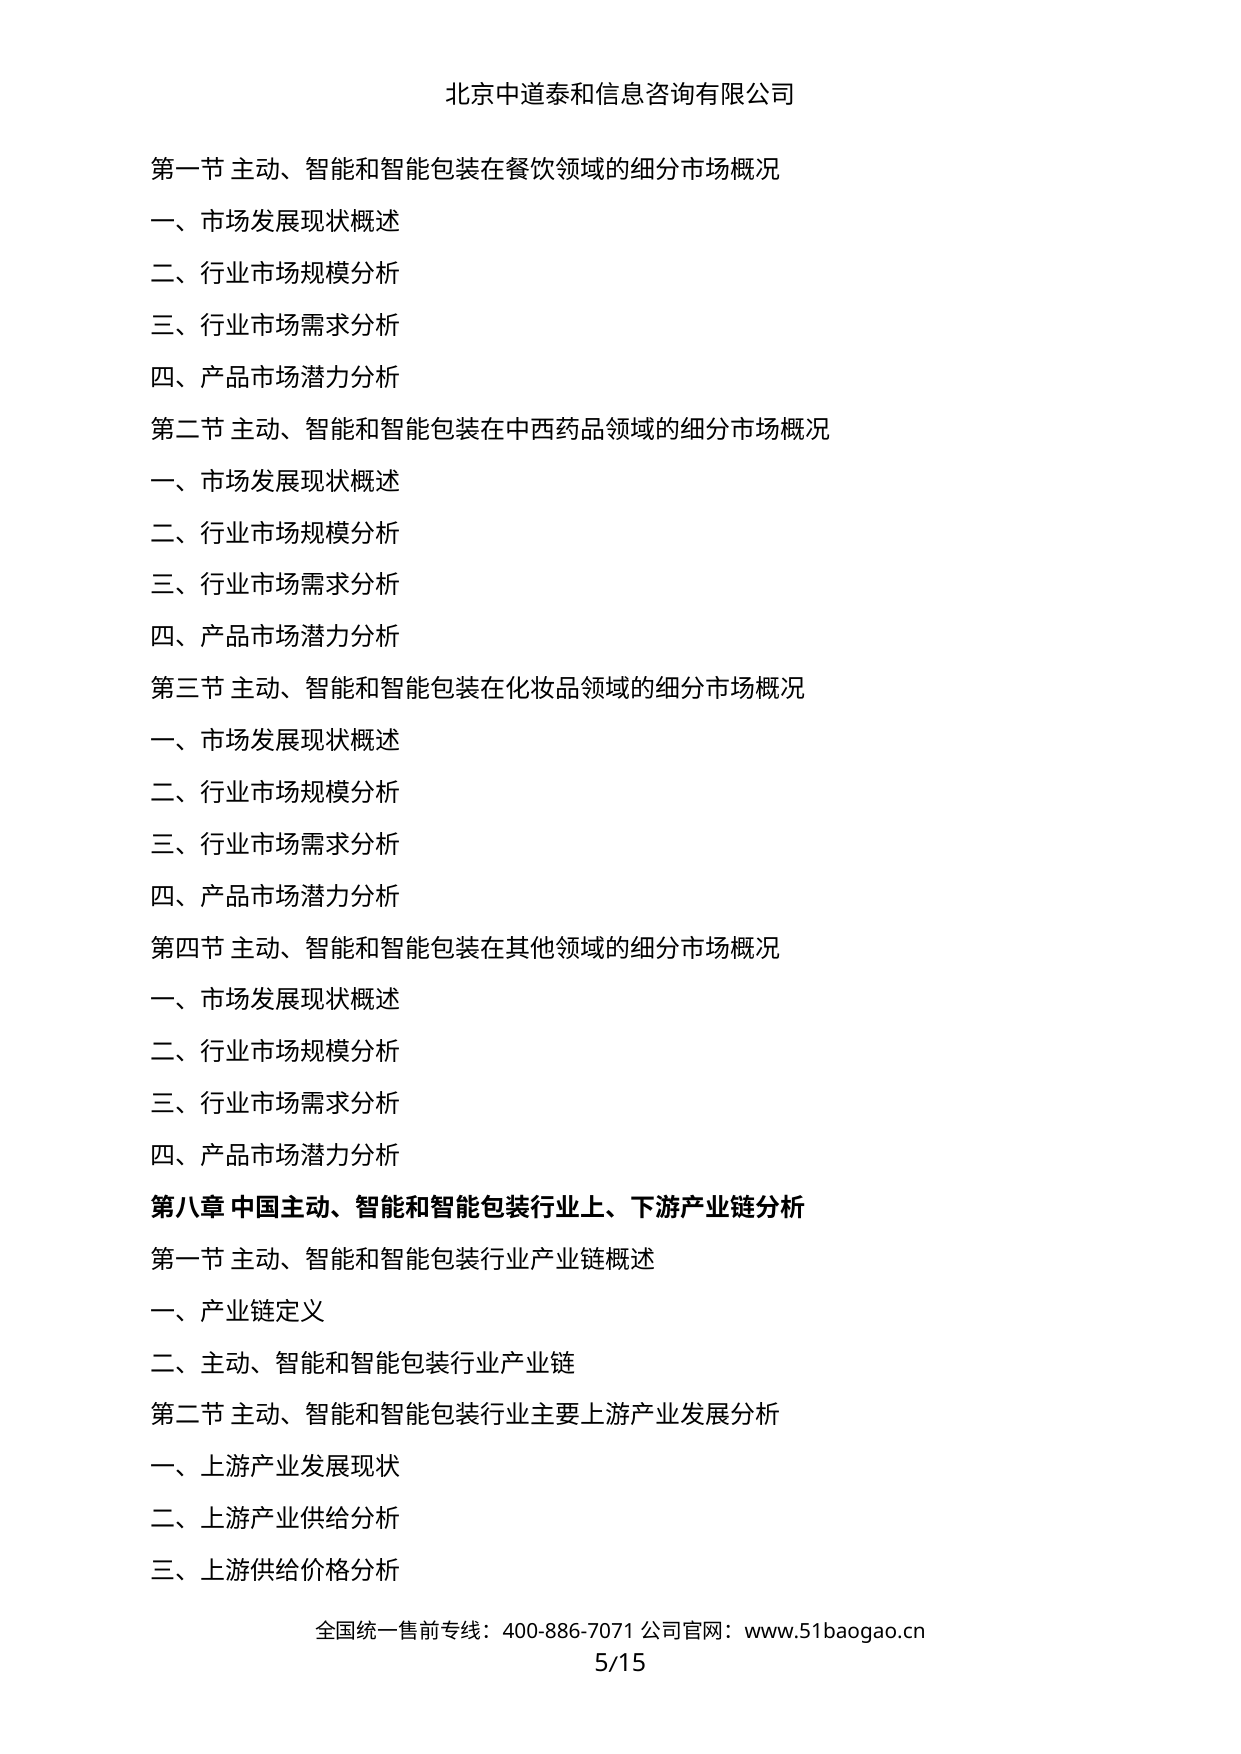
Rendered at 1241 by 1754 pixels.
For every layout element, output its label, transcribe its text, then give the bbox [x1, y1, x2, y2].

text 四、产品市场潜力分析 [150, 357, 1090, 394]
text 三、上游供给价格分析 [150, 1551, 1090, 1587]
text 二、行业市场规模分析 [150, 254, 1090, 290]
text 第八章 中国主动、智能和智能包装行业上、下游产业链分析 [150, 1187, 1090, 1224]
text 一、产业链定义 [150, 1291, 1090, 1327]
text 第一节 主动、智能和智能包装在餐饮领域的细分市场概况 [150, 150, 1090, 186]
text 一、市场发展现状概述 [150, 461, 1090, 497]
text 第一节 主动、智能和智能包装行业产业链概述 [150, 1239, 1090, 1276]
text 四、产品市场潜力分析 [150, 1136, 1090, 1172]
text 三、行业市场需求分析 [150, 1084, 1090, 1120]
text 二、行业市场规模分析 [150, 513, 1090, 549]
text 一、市场发展现状概述 [150, 980, 1090, 1016]
text 一、市场发展现状概述 [150, 721, 1090, 757]
text 第二节 主动、智能和智能包装行业主要上游产业发展分析 [150, 1395, 1090, 1431]
text 第三节 主动、智能和智能包装在化妆品领域的细分市场概况 [150, 669, 1090, 705]
text 二、上游产业供给分析 [150, 1499, 1090, 1535]
text 三、行业市场需求分析 [150, 824, 1090, 861]
text 二、主动、智能和智能包装行业产业链 [150, 1343, 1090, 1379]
text 二、行业市场规模分析 [150, 772, 1090, 809]
text 一、市场发展现状概述 [150, 202, 1090, 238]
text 四、产品市场潜力分析 [150, 876, 1090, 912]
text 一、上游产业发展现状 [150, 1447, 1090, 1483]
text 三、行业市场需求分析 [150, 306, 1090, 342]
text 第四节 主动、智能和智能包装在其他领域的细分市场概况 [150, 928, 1090, 964]
text 三、行业市场需求分析 [150, 565, 1090, 601]
text 四、产品市场潜力分析 [150, 617, 1090, 653]
text 第二节 主动、智能和智能包装在中西药品领域的细分市场概况 [150, 409, 1090, 446]
text 二、行业市场规模分析 [150, 1032, 1090, 1068]
